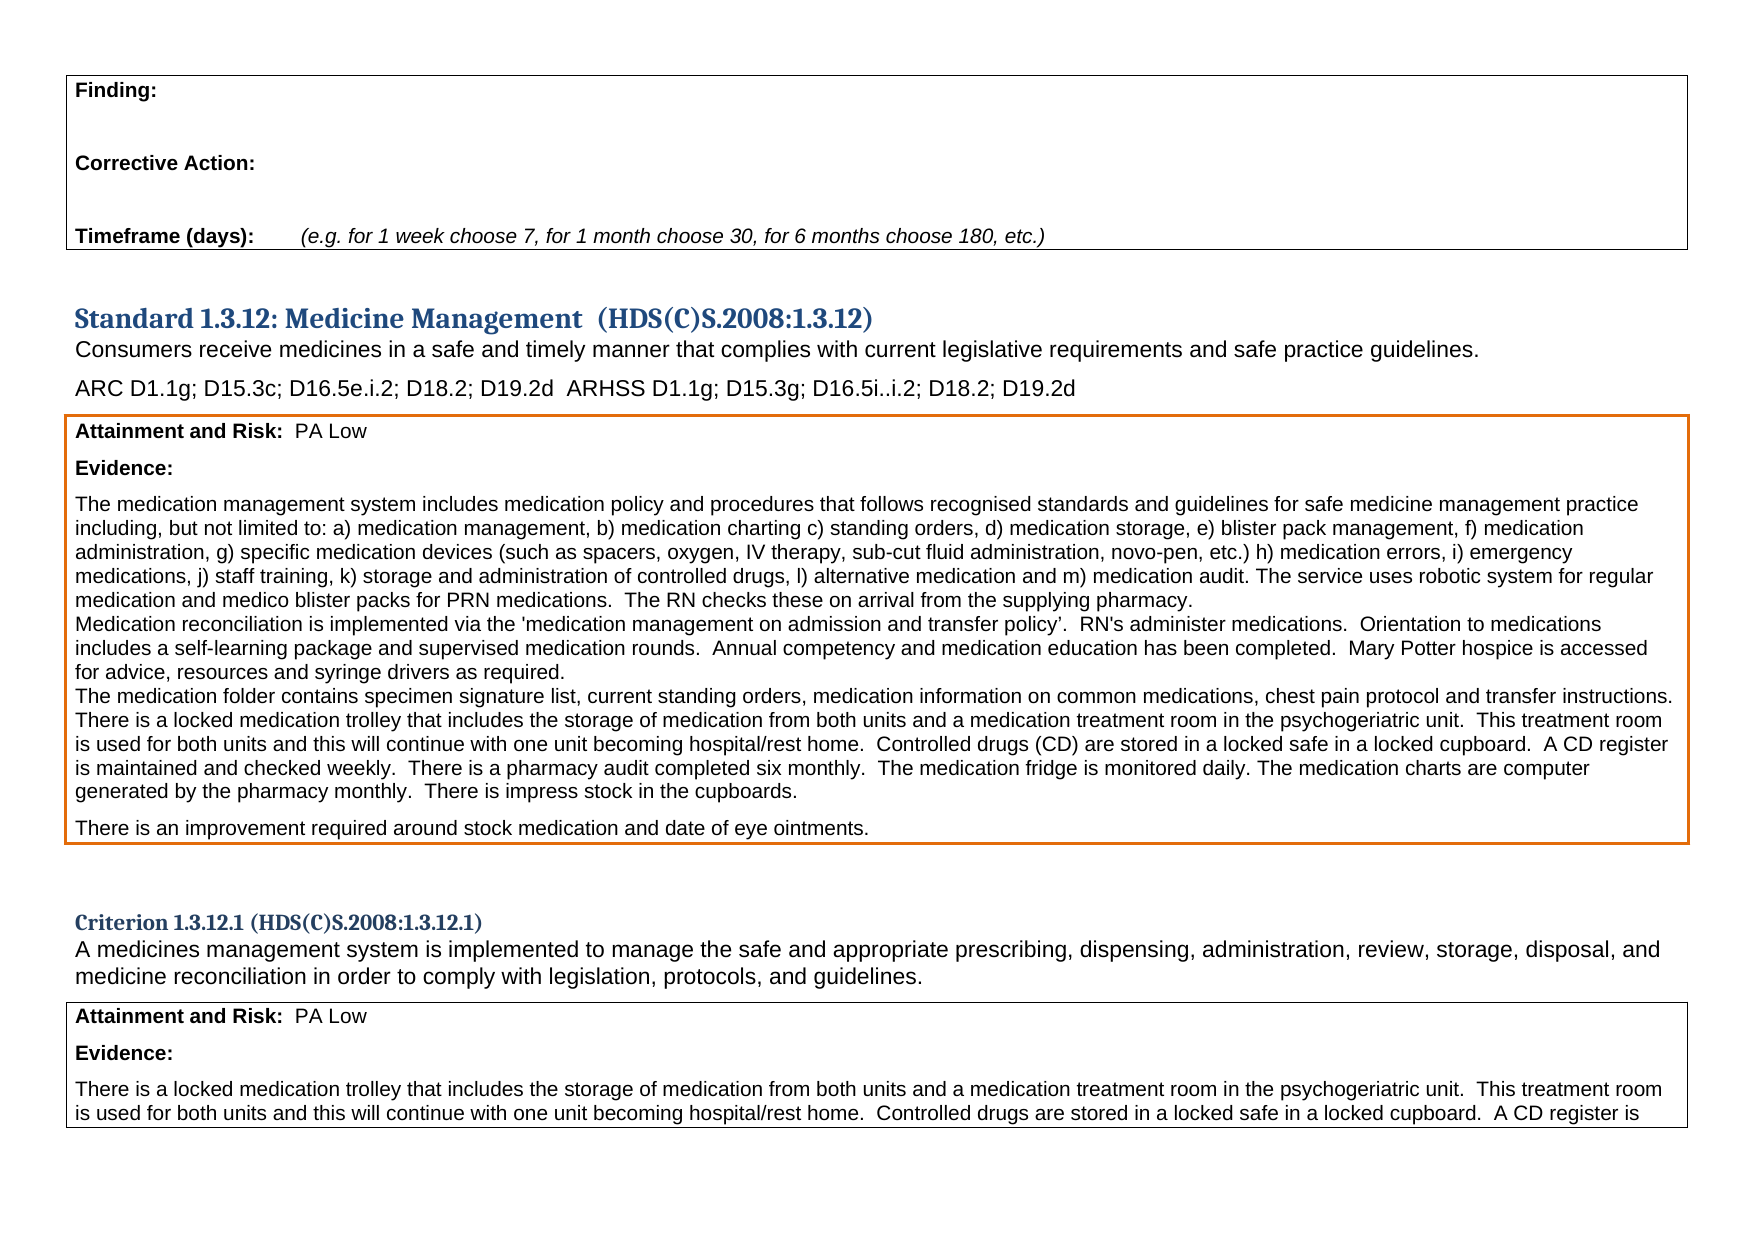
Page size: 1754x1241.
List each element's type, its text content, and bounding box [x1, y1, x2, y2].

text The medication management system includes medication policy and procedures that follows recognised standards and guidelines for safe medicine management practice including, but not limited to: a) medication management, b) medication charting c) standing orders, d) medication storage, e) blister pack management, f) medication administration, g) specific medication devices (such as spacers, oxygen, IV therapy, sub-cut fluid administration, novo-pen, etc.) h) medication errors, i) emergency medications, j) staff training, k) storage and administration of controlled drugs, l) alternative medication and m) medication audit. The service uses robotic system for regular medication and medico blister packs for PRN medications. The RN checks these on arrival from the supplying pharmacy. Medication reconciliation is implemented via the 'medication management on admission and transfer policy’. RN's administer medications. Orientation to medications includes a self-learning package and supervised medication rounds. Annual competency and medication education has been completed. Mary Potter hospice is accessed for advice, resources and syringe drivers as required. The medication folder contains specimen signature list, current standing orders, medication information on common medications, chest pain protocol and transfer instructions. There is a locked medication trolley that includes the storage of medication from both units and a medication treatment room in the psychogeriatric unit. This treatment room is used for both units and this will continue with one unit becoming hospital/rest home. Controlled drugs (CD) are stored in a locked safe in a locked cupboard. A CD register is maintained and checked weekly. There is a pharmacy audit completed six monthly. The medication fridge is monitored daily. The medication charts are computer generated by the pharmacy monthly. There is impress stock in the cupboards. [67, 487, 1687, 803]
text There is an improvement required around stock medication and date of eye ointments. [67, 811, 1687, 842]
text Timeframe (days): (e.g. for 1 week choose 7, for 1 month choose 30, for 6 months choose 180, etc.) [67, 221, 1687, 249]
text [67, 1074, 1687, 1127]
text Attainment and Risk: PA Low [67, 1003, 1687, 1028]
text Consumers receive medicines in a safe and timely manner that complies with current legislative requirements and safe practice guidelines. [75, 336, 1679, 362]
text ARC D1.1g; D15.3c; D16.5e.i.2; D18.2; D19.2d ARHSS D1.1g; D15.3g; D16.5i..i.2; D18.2; D19.2d [75, 375, 1679, 401]
text Finding: [67, 76, 1687, 102]
text Corrective Action: [67, 148, 1687, 174]
subtitle Standard 1.3.12: Medicine Management (HDS(C)S.2008:1.3.12) [75, 302, 1679, 336]
text Evidence: [67, 450, 1687, 479]
text Attainment and Risk: PA Low [67, 417, 1687, 443]
text A medicines management system is implemented to manage the safe and appropriate prescribing, dispensing, administration, review, storage, disposal, and medicine reconciliation in order to comply with legislation, protocols, and guidelines. [75, 936, 1679, 989]
subtitle Criterion 1.3.12.1 (HDS(C)S.2008:1.3.12.1) [75, 910, 1679, 936]
text Evidence: [67, 1038, 1687, 1064]
